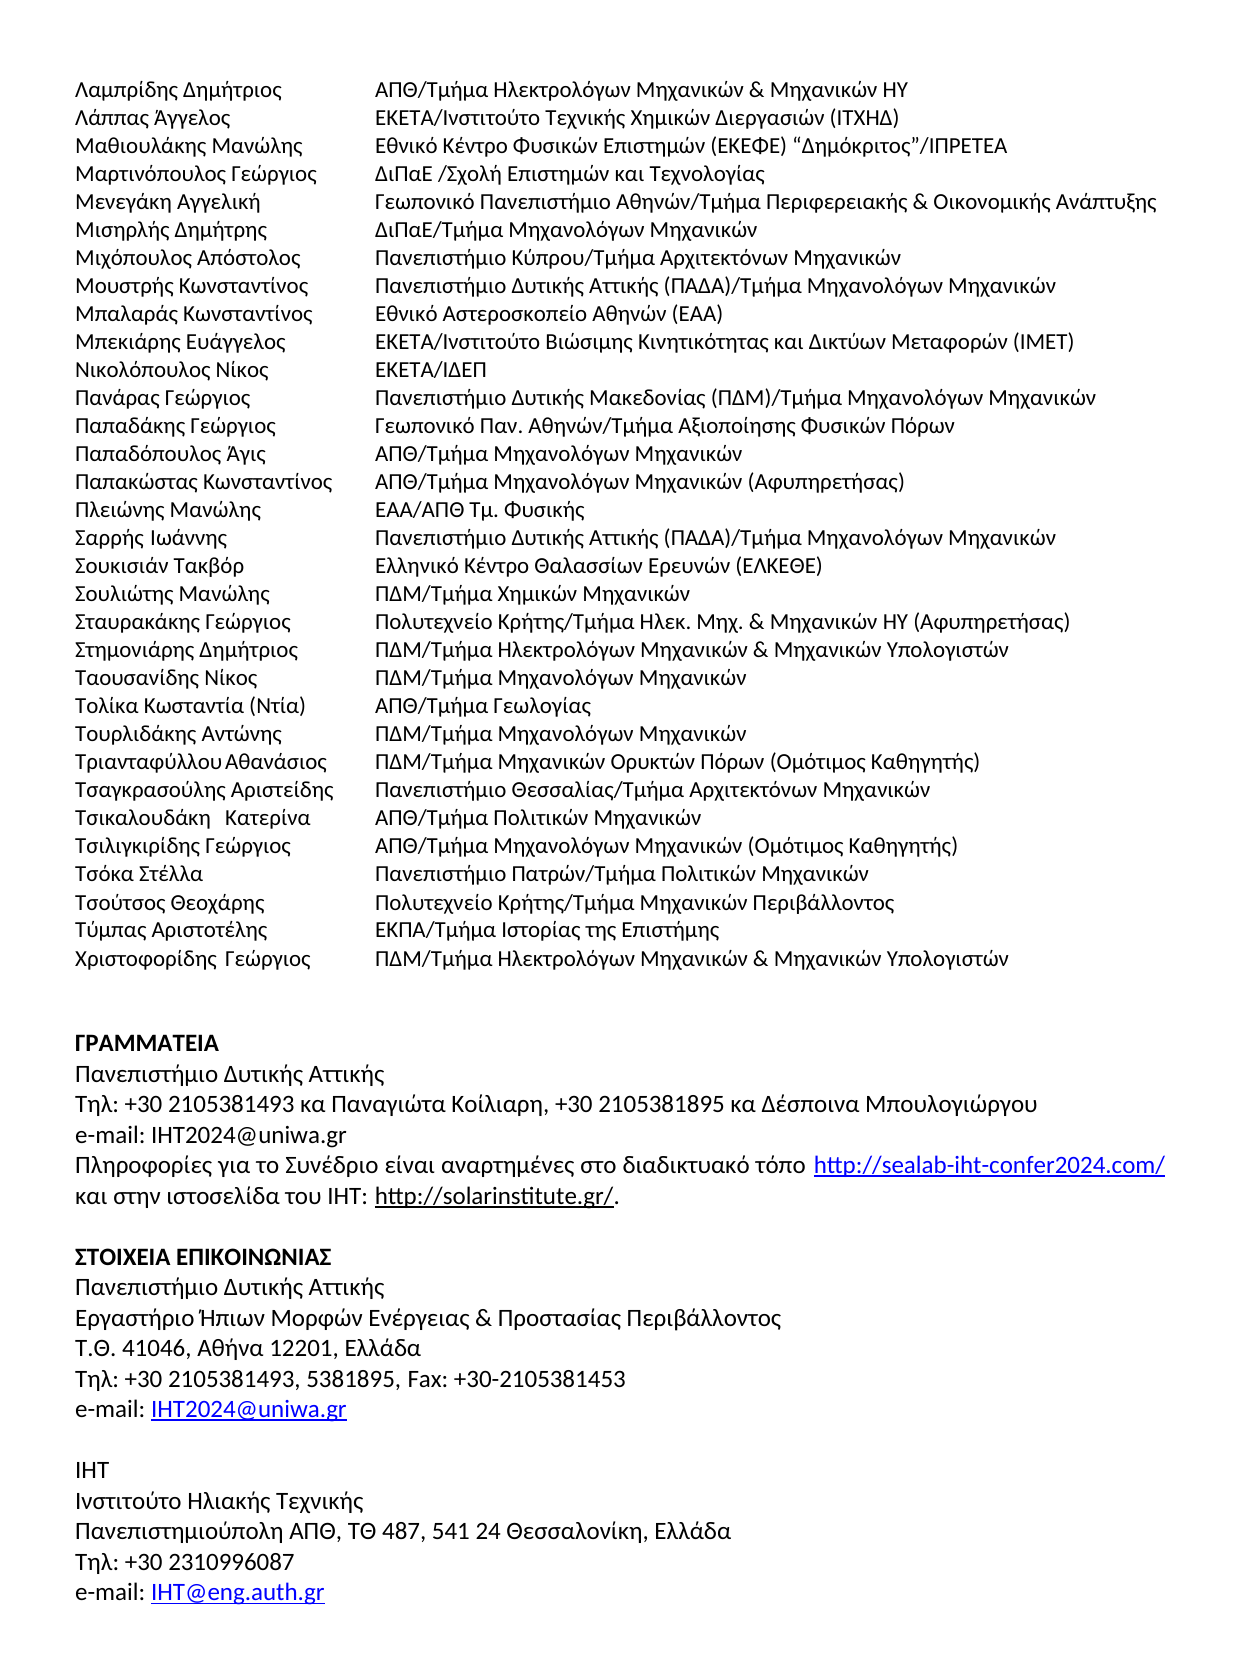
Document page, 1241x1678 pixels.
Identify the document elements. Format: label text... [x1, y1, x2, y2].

text Τουρλιδάκης Αντώνης ΠΔΜ/Τμήμα Μηχανολόγων Μηχανικών [75, 719, 1165, 747]
text ΣΤΟΙΧΕΙΑ ΕΠΙΚΟΙΝΩΝΙΑΣ [75, 1241, 1165, 1271]
text Μιχόπουλος Απόστολος Πανεπιστήμιο Κύπρου/Τμήμα Αρχιτεκτόνων Μηχανικών [75, 243, 1165, 271]
text Τύμπας Αριστοτέλης ΕΚΠΑ/Τμήμα Ιστορίας της Επιστήμης [75, 916, 1165, 944]
text Σουκισιάν Τακβόρ Ελληνικό Κέντρο Θαλασσίων Ερευνών (ΕΛΚΕΘΕ) [75, 551, 1165, 579]
text Τηλ: +30 2105381493 κα Παναγιώτα Κοίλιαρη, +30 2105381895 κα Δέσποινα Μπουλογιώργου [75, 1088, 1165, 1119]
text Στημονιάρης Δημήτριος ΠΔΜ/Τμήμα Ηλεκτρολόγων Μηχανικών & Μηχανικών Υπολογιστών [75, 635, 1165, 663]
text Τσούτσος Θεοχάρης Πολυτεχνείο Κρήτης/Τμήμα Μηχανικών Περιβάλλοντος [75, 888, 1165, 916]
text Μισηρλής Δημήτρης ΔιΠαΕ/Τμήμα Μηχανολόγων Μηχανικών [75, 215, 1165, 243]
text Πληροφορίες για το Συνέδριο είναι αναρτημένες στο διαδικτυακό τόπο http://sealab-iht-confer2024.com/ και στην ιστοσελίδα του ΙΗΤ: http://solarinstitute.gr/. [75, 1149, 1165, 1210]
text Παπαδόπουλος Άγις ΑΠΘ/Τμήμα Μηχανολόγων Μηχανικών [75, 439, 1165, 467]
text Τολίκα Κωσταντία (Ντία) ΑΠΘ/Τμήμα Γεωλογίας [75, 691, 1165, 719]
text Πανεπιστήμιο Δυτικής Αττικής [75, 1058, 1165, 1088]
text Λαμπρίδης Δημήτριος ΑΠΘ/Τμήμα Ηλεκτρολόγων Μηχανικών & Μηχανικών ΗΥ [75, 75, 1165, 103]
text ΓΡΑΜΜΑΤΕΙΑ [75, 1027, 1165, 1058]
text Τσόκα Στέλλα Πανεπιστήμιο Πατρών/Τμήμα Πολιτικών Μηχανικών [75, 859, 1165, 888]
text Χριστοφορίδης Γεώργιος ΠΔΜ/Τμήμα Ηλεκτρολόγων Μηχανικών & Μηχανικών Υπολογιστών [75, 944, 1165, 972]
text e-mail: ΙΗΤ2024@uniwa.gr [75, 1393, 1165, 1424]
text Μπαλαράς Κωνσταντίνος Εθνικό Αστεροσκοπείο Αθηνών (ΕΑΑ) [75, 299, 1165, 327]
text Τηλ: +30 2310996087 [75, 1546, 1165, 1577]
text Μενεγάκη Αγγελική Γεωπονικό Πανεπιστήμιο Αθηνών/Τμήμα Περιφερειακής & Οικονομικής Ανάπτυξης [75, 187, 1165, 215]
text Τσικαλουδάκη Κατερίνα ΑΠΘ/Τμήμα Πολιτικών Μηχανικών [75, 803, 1165, 832]
text Σουλιώτης Μανώλης ΠΔΜ/Τμήμα Χημικών Μηχανικών [75, 579, 1165, 607]
text Λάππας Άγγελος ΕΚΕΤΑ/Ινστιτούτο Τεχνικής Χημικών Διεργασιών (ΙΤΧΗΔ) [75, 103, 1165, 131]
text Μαθιουλάκης Μανώλης Εθνικό Κέντρο Φυσικών Επιστημών (ΕΚΕΦΕ) “Δημόκριτος”/ΙΠΡΕΤΕΑ [75, 131, 1165, 159]
text Τηλ: +30 2105381493, 5381895, Fax: +30-2105381453 [75, 1363, 1165, 1393]
text Σαρρής Ιωάννης Πανεπιστήμιο Δυτικής Αττικής (ΠΑΔΑ)/Τμήμα Μηχανολόγων Μηχανικών [75, 523, 1165, 551]
text Νικολόπουλος Νίκος ΕΚΕΤΑ/ΙΔΕΠ [75, 355, 1165, 383]
text Ινστιτούτο Ηλιακής Τεχνικής [75, 1485, 1165, 1516]
text Παπακώστας Kωνσταντίνος ΑΠΘ/Τμήμα Μηχανολόγων Μηχανικών (Αφυπηρετήσας) [75, 467, 1165, 495]
text Ταουσανίδης Νίκος ΠΔΜ/Τμήμα Μηχανολόγων Μηχανικών [75, 663, 1165, 691]
text Πανεπιστημιούπολη ΑΠΘ, ΤΘ 487, 541 24 Θεσσαλονίκη, Ελλάδα [75, 1516, 1165, 1546]
text e-mail: ΙΗΤ@eng.auth.gr [75, 1577, 1165, 1607]
text Πανάρας Γεώργιος Πανεπιστήμιο Δυτικής Μακεδονίας (ΠΔΜ)/Τμήμα Μηχανολόγων Μηχανικών [75, 383, 1165, 411]
text e-mail: ΙΗΤ2024@uniwa.gr [75, 1119, 1165, 1149]
text ΙΗΤ [75, 1454, 1165, 1485]
text Πλειώνης Μανώλης ΕΑΑ/ΑΠΘ Τμ. Φυσικής [75, 495, 1165, 523]
text Τριανταφύλλου Αθανάσιος ΠΔΜ/Τμήμα Μηχανικών Ορυκτών Πόρων (Ομότιμος Καθηγητής) [75, 747, 1165, 776]
text Μαρτινόπουλος Γεώργιος ΔιΠαΕ /Σχολή Επιστημών και Τεχνολογίας [75, 159, 1165, 187]
text Μπεκιάρης Ευάγγελος ΕΚΕΤΑ/Ινστιτούτο Βιώσιμης Κινητικότητας και Δικτύων Μεταφορών (ΙΜΕΤ) [75, 327, 1165, 355]
text Τσιλιγκιρίδης Γεώργιος ΑΠΘ/Τμήμα Μηχανολόγων Μηχανικών (Ομότιμος Καθηγητής) [75, 832, 1165, 859]
text Εργαστήριο Ήπιων Μορφών Ενέργειας & Προστασίας Περιβάλλοντος [75, 1302, 1165, 1332]
text Πανεπιστήμιο Δυτικής Αττικής [75, 1271, 1165, 1302]
text Σταυρακάκης Γεώργιος Πολυτεχνείο Κρήτης/Τμήμα Ηλεκ. Μηχ. & Μηχανικών ΗΥ (Αφυπηρετήσας) [75, 607, 1165, 635]
text Τσαγκρασούλης Αριστείδης Πανεπιστήμιο Θεσσαλίας/Τμήμα Αρχιτεκτόνων Μηχανικών [75, 776, 1165, 803]
text Τ.Θ. 41046, Αθήνα 12201, Ελλάδα [75, 1332, 1165, 1363]
text Παπαδάκης Γεώργιος Γεωπονικό Παν. Αθηνών/Τμήμα Αξιοποίησης Φυσικών Πόρων [75, 411, 1165, 439]
text Μουστρής Κωνσταντίνος Πανεπιστήμιο Δυτικής Αττικής (ΠΑΔΑ)/Τμήμα Μηχανολόγων Μηχανικών [75, 271, 1165, 299]
